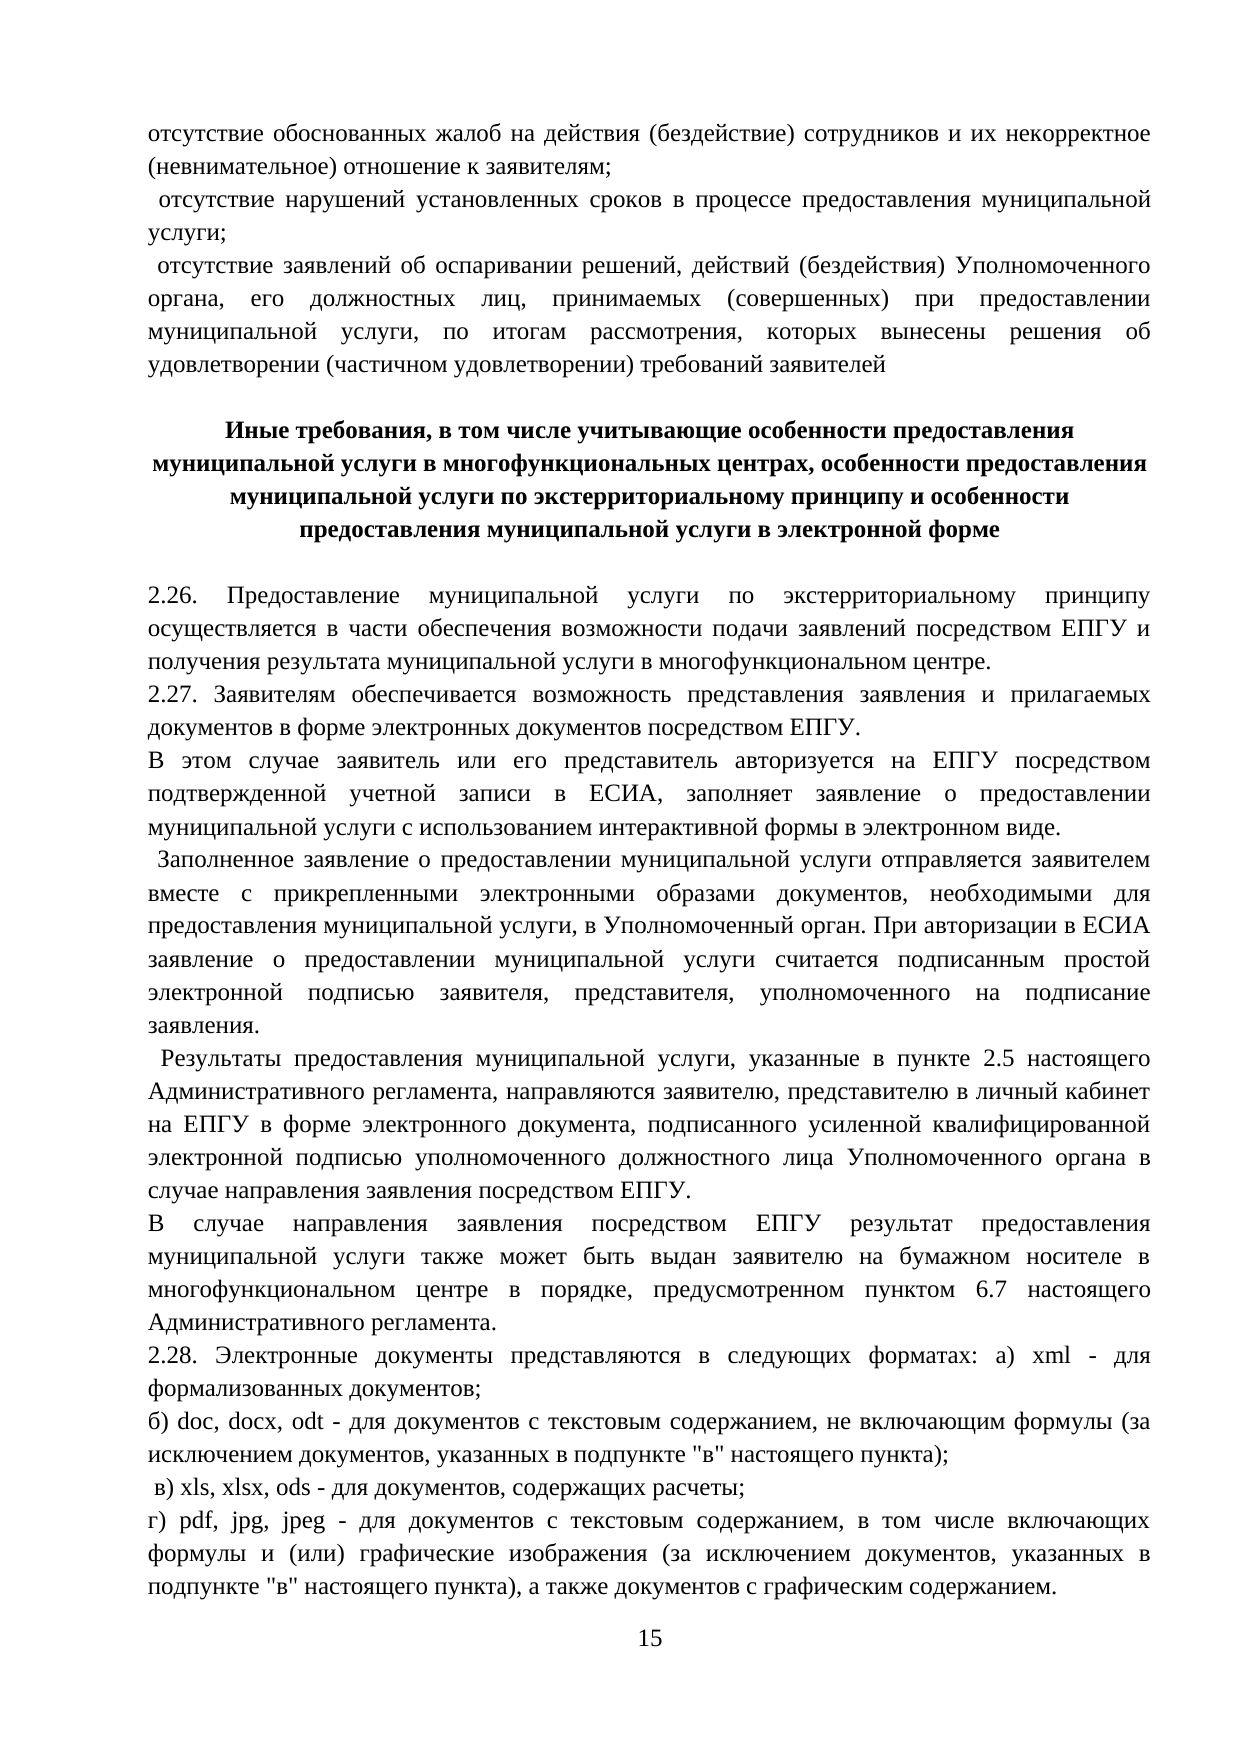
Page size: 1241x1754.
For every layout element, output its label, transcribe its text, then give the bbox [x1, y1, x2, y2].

text 2.28. Электронные документы представляются в следующих форматах: а) xml - для формализованных документов; [148, 1340, 1152, 1402]
text 2.26. Предоставление муниципальной услуги по экстерриториальному принципу осуществляется в части обеспечения возможности подачи заявлений посредством ЕПГУ и получения результата муниципальной услуги в многофункциональном центре. [148, 580, 1152, 675]
text 2.27. Заявителям обеспечивается возможность представления заявления и прилагаемых документов в форме электронных документов посредством ЕПГУ. [148, 679, 1152, 741]
text отсутствие обоснованных жалоб на действия (бездействие) сотрудников и их некорректное (невнимательное) отношение к заявителям; [148, 118, 1152, 180]
text отсутствие нарушений установленных сроков в процессе предоставления муниципальной услуги; [148, 184, 1152, 246]
text В случае направления заявления посредством ЕПГУ результат предоставления муниципальной услуги также может быть выдан заявителю на бумажном носителе в многофункциональном центре в порядке, предусмотренном пунктом 6.7 настоящего Административного регламента. [148, 1208, 1152, 1336]
text Заполненное заявление о предоставлении муниципальной услуги отправляется заявителем вместе с прикрепленными электронными образами документов, необходимыми для предоставления муниципальной услуги, в Уполномоченный орган. При авторизации в ЕСИА заявление о предоставлении муниципальной услуги считается подписанным простой электронной подписью заявителя, представителя, уполномоченного на подписание заявления. [148, 844, 1152, 1038]
text б) doc, docx, odt - для документов с текстовым содержанием, не включающим формулы (за исключением документов, указанных в подпункте "в" настоящего пункта); [148, 1406, 1152, 1468]
text отсутствие заявлений об оспаривании решений, действий (бездействия) Уполномоченного органа, его должностных лиц, принимаемых (совершенных) при предоставлении муниципальной услуги, по итогам рассмотрения, которых вынесены решения об удовлетворении (частичном удовлетворении) требований заявителей [148, 250, 1152, 378]
text В этом случае заявитель или его представитель авторизуется на ЕПГУ посредством подтвержденной учетной записи в ЕСИА, заполняет заявление о предоставлении муниципальной услуги с использованием интерактивной формы в электронном виде. [148, 746, 1152, 840]
text Результаты предоставления муниципальной услуги, указанные в пункте 2.5 настоящего Административного регламента, направляются заявителю, представителю в личный кабинет на ЕПГУ в форме электронного документа, подписанного усиленной квалифицированной электронной подписью уполномоченного должностного лица Уполномоченного органа в случае направления заявления посредством ЕПГУ. [148, 1043, 1152, 1203]
text в) xls, xlsx, ods - для документов, содержащих расчеты; [148, 1472, 1152, 1501]
text Иные требования, в том числе учитывающие особенности предоставления муниципальной услуги в многофункциональных центрах, особенности предоставления муниципальной услуги по экстерриториальному принципу и особенности предоставления муниципальной услуги в электронной форме [148, 415, 1152, 543]
text г) pdf, jpg, jpeg - для документов с текстовым содержанием, в том числе включающих формулы и (или) графические изображения (за исключением документов, указанных в подпункте "в" настоящего пункта), а также документов с графическим содержанием. [148, 1505, 1152, 1600]
